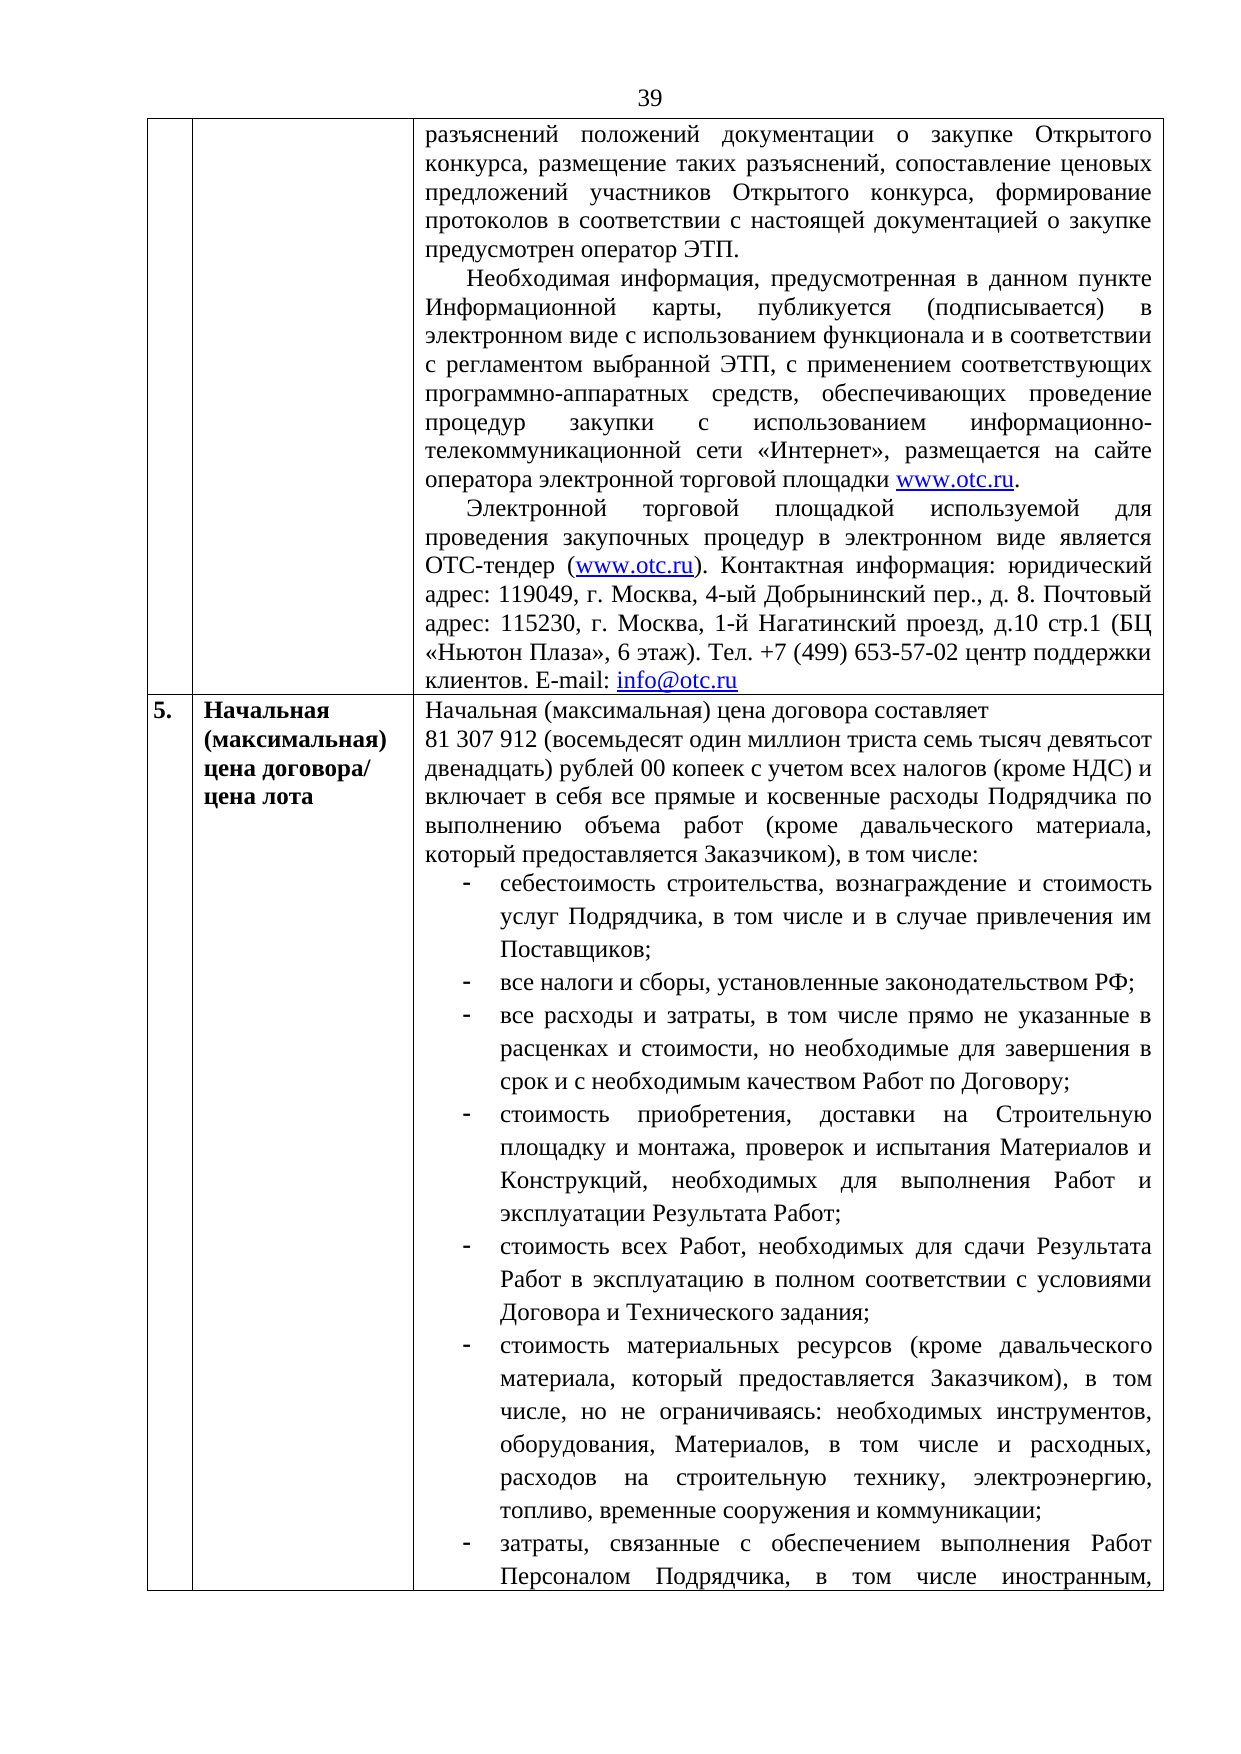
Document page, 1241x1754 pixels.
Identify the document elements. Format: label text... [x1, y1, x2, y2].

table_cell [193, 119, 413, 694]
table_cell 5. [148, 695, 192, 1590]
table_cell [414, 695, 1163, 1590]
table_cell 4. [148, 119, 192, 694]
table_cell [193, 695, 413, 1590]
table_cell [414, 119, 1163, 694]
